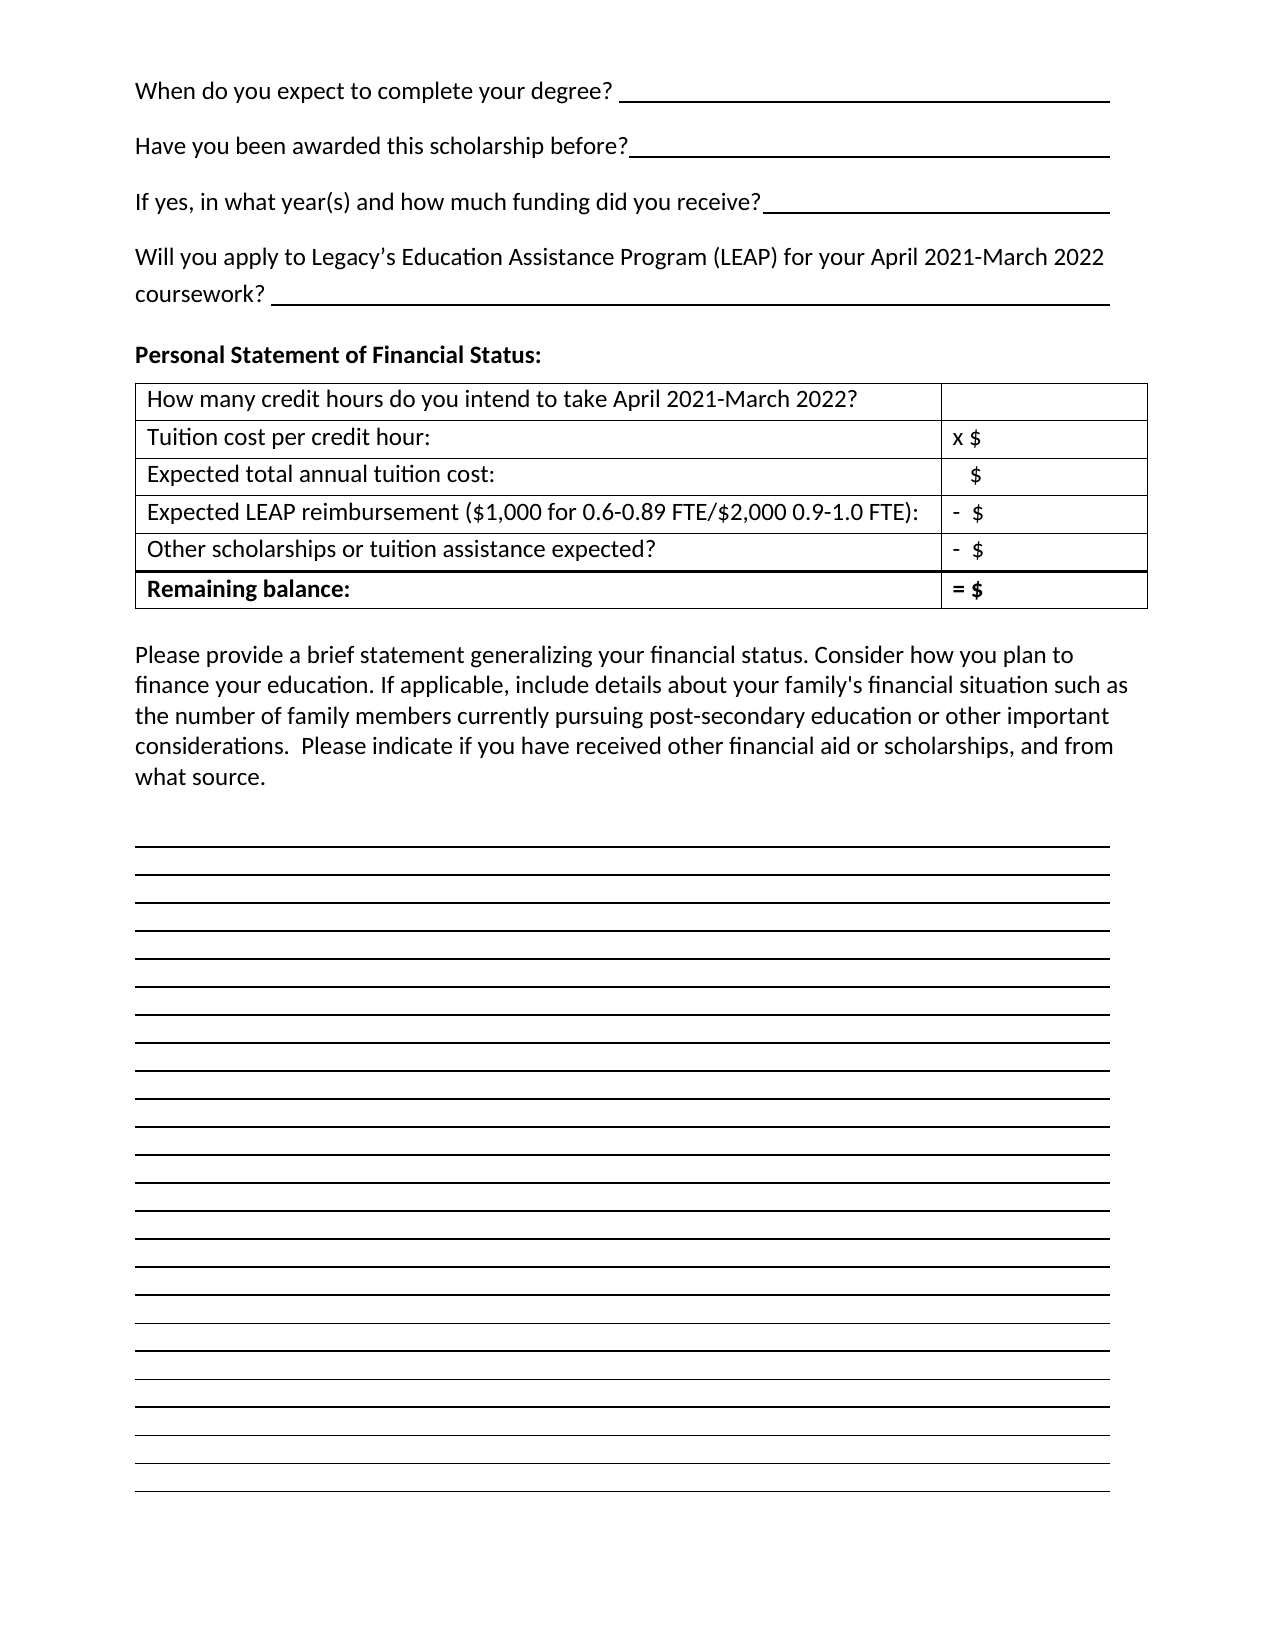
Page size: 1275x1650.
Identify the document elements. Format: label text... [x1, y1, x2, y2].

text coursework? [135, 278, 1140, 309]
table_cell = $ [942, 573, 1147, 607]
text Personal Statement of Financial Status: [135, 339, 1140, 370]
text When do you expect to complete your degree? [135, 75, 1140, 106]
table_cell Expected LEAP reimbursement ($1,000 for 0.6-0.89 FTE/$2,000 0.9-1.0 FTE): [136, 496, 941, 532]
table_cell Tuition cost per credit hour: [136, 421, 941, 457]
text Please provide a brief statement generalizing your financial status. Consider how you plan to finance your education. If applicable, include details about your family's financial situation such as the number of family members currently pursuing post-secondary education or other important considerations. Please indicate if you have received other financial aid or scholarships, and from what source. [135, 639, 1140, 792]
table_cell Other scholarships or tuition assistance expected? [136, 534, 941, 570]
text Have you been awarded this scholarship before? [135, 131, 1140, 161]
table_header How many credit hours do you intend to take April 2021-March 2022? [136, 384, 941, 420]
table_cell Remaining balance: [136, 573, 941, 607]
table_cell x $ [942, 421, 1147, 457]
table_cell Expected total annual tuition cost: [136, 459, 941, 495]
table_cell - $ [942, 496, 1147, 532]
table_cell - $ [942, 534, 1147, 570]
text Will you apply to Legacy’s Education Assistance Program (LEAP) for your April 2021-March 2022 [135, 242, 1140, 272]
text If yes, in what year(s) and how much funding did you receive? [135, 186, 1140, 217]
table_header [942, 384, 1147, 420]
table_cell $ [942, 459, 1147, 495]
